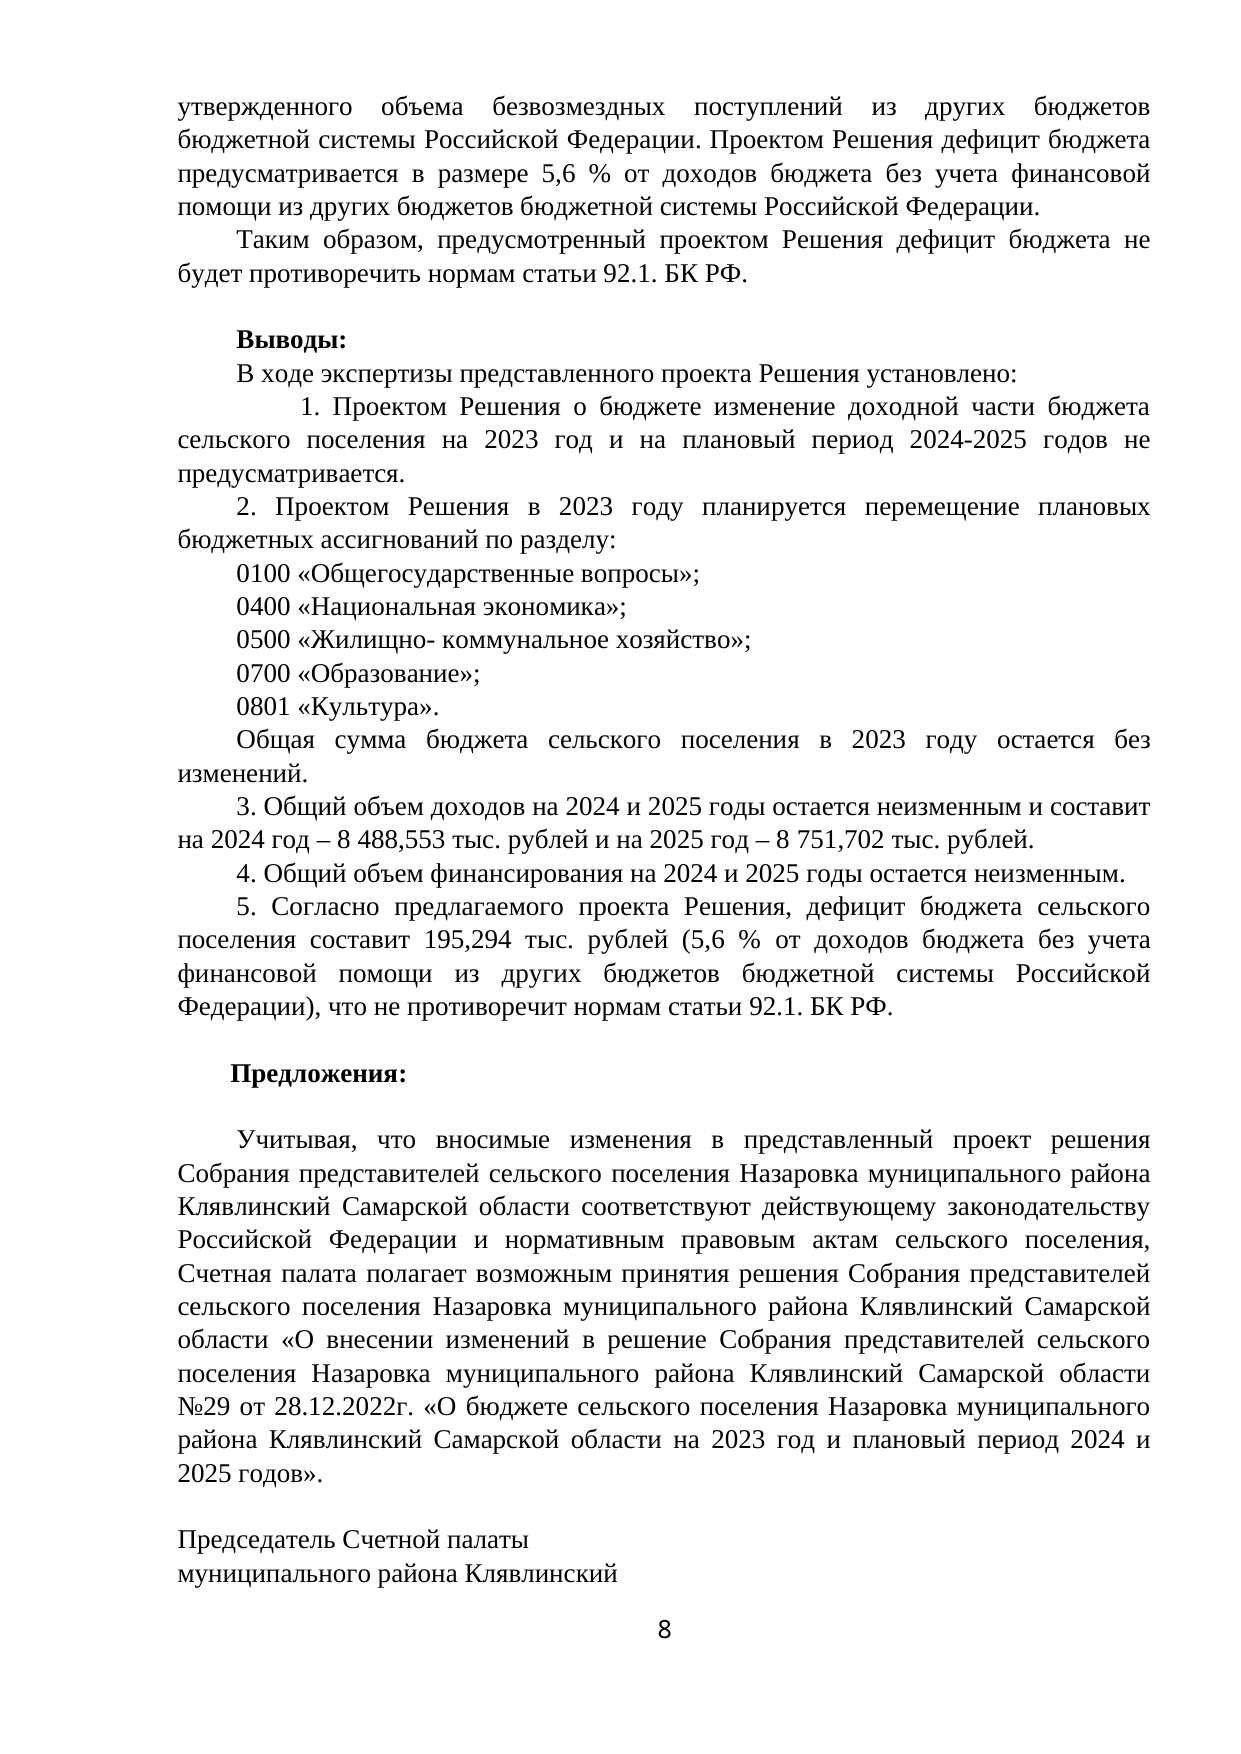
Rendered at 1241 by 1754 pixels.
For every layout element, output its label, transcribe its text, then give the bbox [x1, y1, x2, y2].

text 2. Проектом Решения в 2023 году планируется перемещение плановых бюджетных ассигнований по разделу: [177, 489, 1152, 555]
text 3. Общий объем доходов на 2024 и 2025 годы остается неизменным и составит на 2024 год – 8 488,553 тыс. рублей и на 2025 год – 8 751,702 тыс. рублей. [177, 789, 1152, 855]
text Председатель Счетной палаты [177, 1522, 1152, 1555]
text Учитывая, что вносимые изменения в представленный проект решения Собрания представителей сельского поселения Назаровка муниципального района Клявлинский Самарской области соответствуют действующему законодательству Российской Федерации и нормативным правовым актам сельского поселения, Счетная палата полагает возможным принятия решения Собрания представителей сельского поселения Назаровка муниципального района Клявлинский Самарской области «О внесении изменений в решение Собрания представителей сельского поселения Назаровка муниципального района Клявлинский Самарской области №29 от 28.12.2022г. «О бюджете сельского поселения Назаровка муниципального района Клявлинский Самарской области на 2023 год и плановый период 2024 и 2025 годов». [177, 1122, 1152, 1489]
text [177, 89, 1152, 222]
text 0500 «Жилищно- коммунальное хозяйство»; [177, 622, 1152, 655]
text Выводы: [177, 322, 1152, 355]
text 5. Согласно предлагаемого проекта Решения, дефицит бюджета сельского поселения составит 195,294 тыс. рублей (5,6 % от доходов бюджета без учета финансовой помощи из других бюджетов бюджетной системы Российской Федерации), что не противоречит нормам статьи 92.1. БК РФ. [177, 889, 1152, 1022]
text 0801 «Культура». [177, 689, 1152, 722]
text 0100 «Общегосударственные вопросы»; [177, 555, 1152, 589]
text 1. Проектом Решения о бюджете изменение доходной части бюджета сельского поселения на 2023 год и на плановый период 2024-2025 годов не предусматривается. [162, 389, 1152, 489]
text Общая сумма бюджета сельского поселения в 2023 году остается без изменений. [177, 722, 1152, 789]
text 0400 «Национальная экономика»; [177, 589, 1152, 622]
text муниципального района Клявлинский [177, 1555, 1152, 1589]
text 0700 «Образование»; [177, 655, 1152, 689]
text Таким образом, предусмотренный проектом Решения дефицит бюджета не будет противоречить нормам статьи 92.1. БК РФ. [177, 222, 1152, 289]
text В ходе экспертизы представленного проекта Решения установлено: [177, 355, 1152, 389]
text 4. Общий объем финансирования на 2024 и 2025 годы остается неизменным. [177, 855, 1152, 889]
text Предложения: [103, 1055, 1152, 1089]
